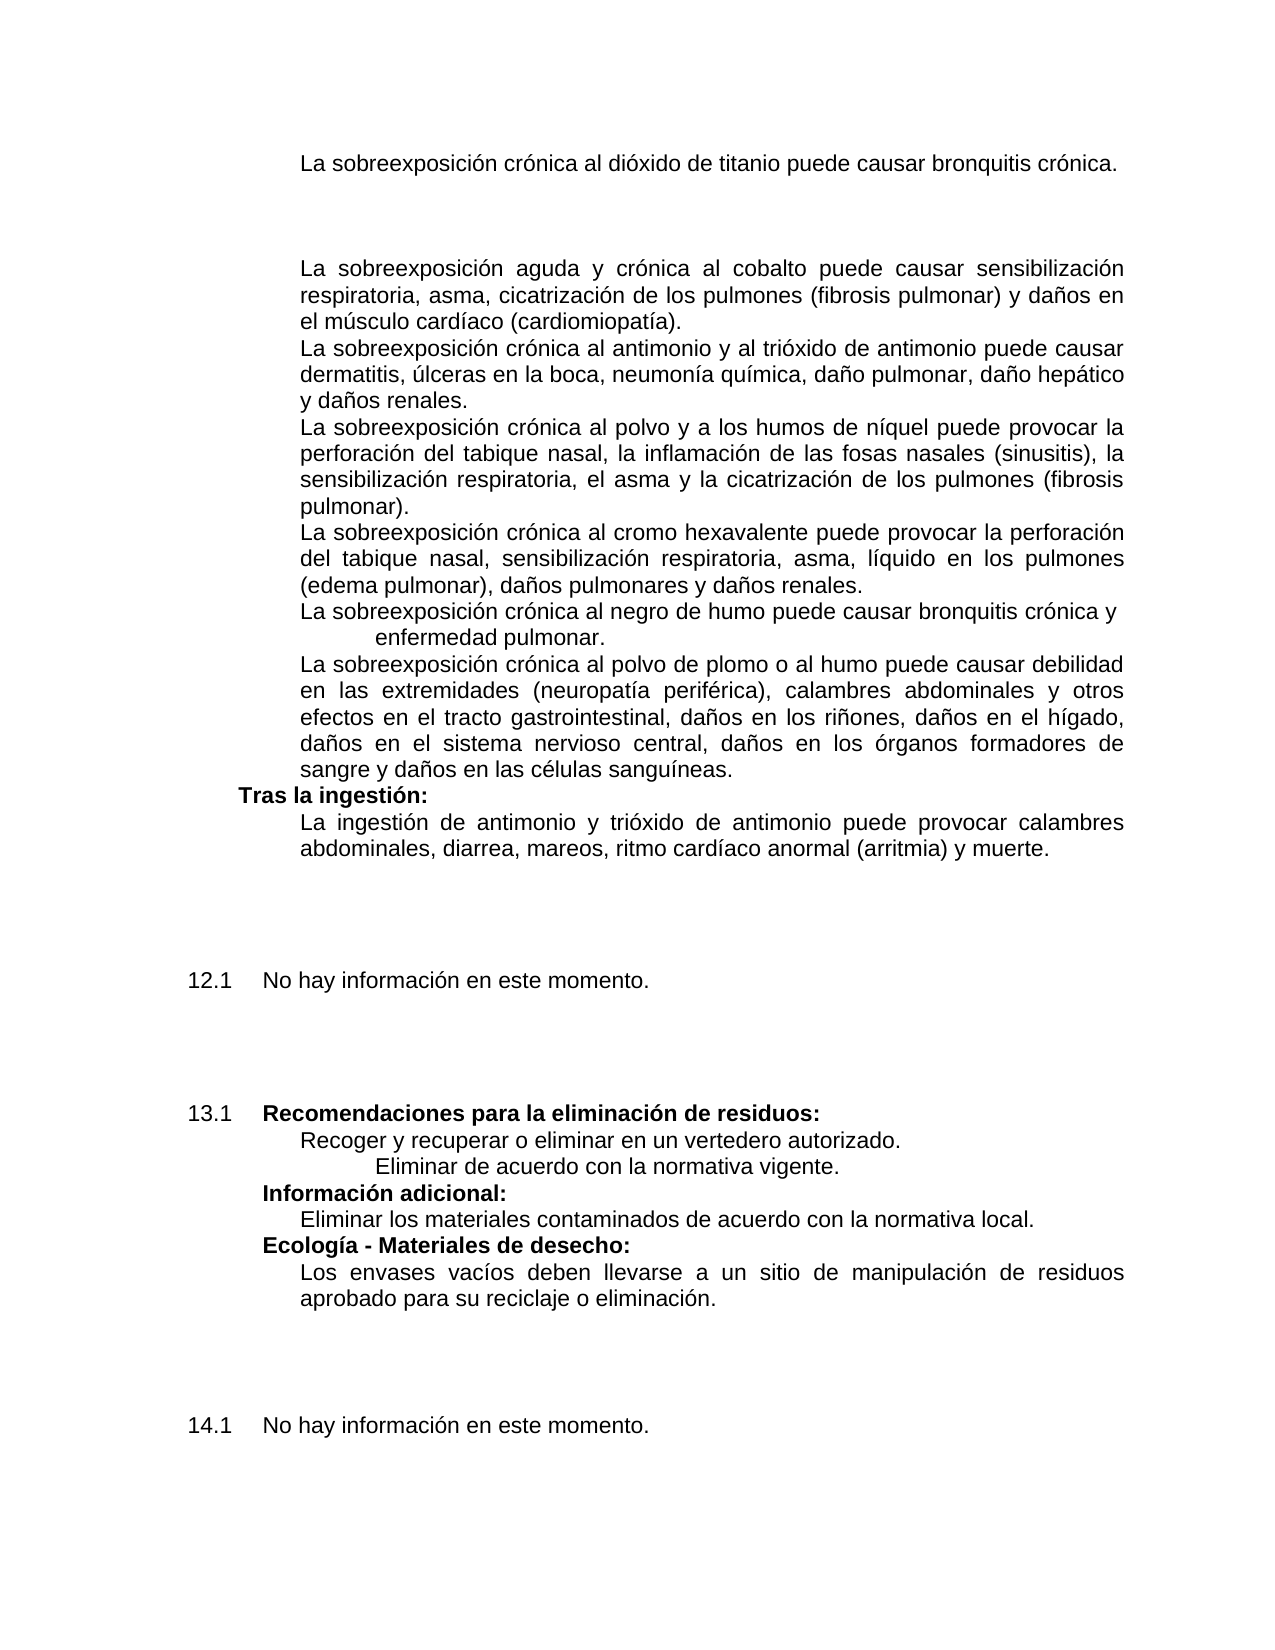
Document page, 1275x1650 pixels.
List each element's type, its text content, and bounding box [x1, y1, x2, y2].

text La sobreexposición aguda y crónica al cobalto puede causar sensibilización respiratoria, asma, cicatrización de los pulmones (fibrosis pulmonar) y daños en el músculo cardíaco (cardiomiopatía). [300, 255, 1125, 334]
text La sobreexposición crónica al dióxido de titanio puede causar bronquitis crónica. [150, 150, 1125, 176]
text La sobreexposición crónica al cromo hexavalente puede provocar la perforación del tabique nasal, sensibilización respiratoria, asma, líquido en los pulmones (edema pulmonar), daños pulmonares y daños renales. [300, 519, 1125, 598]
text 12.1 No hay información en este momento. [150, 967, 1125, 993]
text La sobreexposición crónica al polvo de plomo o al humo puede causar debilidad en las extremidades (neuropatía periférica), calambres abdominales y otros efectos en el tracto gastrointestinal, daños en los riñones, daños en el hígado, daños en el sistema nervioso central, daños en los órganos formadores de sangre y daños en las células sanguíneas. [300, 651, 1125, 782]
text Eliminar los materiales contaminados de acuerdo con la normativa local. [150, 1206, 1125, 1232]
text La sobreexposición crónica al negro de humo puede causar bronquitis crónica y enfermedad pulmonar. [150, 598, 1125, 651]
text 14.1 No hay información en este momento. [150, 1412, 1125, 1438]
text Información adicional: [150, 1179, 1125, 1206]
text La ingestión de antimonio y trióxido de antimonio puede provocar calambres abdominales, diarrea, mareos, ritmo cardíaco anormal (arritmia) y muerte. [300, 809, 1125, 862]
text La sobreexposición crónica al polvo y a los humos de níquel puede provocar la perforación del tabique nasal, la inflamación de las fosas nasales (sinusitis), la sensibilización respiratoria, el asma y la cicatrización de los pulmones (fibrosis pulmonar). [300, 413, 1125, 519]
text Los envases vacíos deben llevarse a un sitio de manipulación de residuos aprobado para su reciclaje o eliminación. [300, 1258, 1125, 1311]
text Tras la ingestión: [150, 782, 1125, 809]
text 13.1 Recomendaciones para la eliminación de residuos: [150, 1100, 1125, 1127]
text Recoger y recuperar o eliminar en un vertedero autorizado. Eliminar de acuerdo con la normativa vigente. [150, 1127, 1125, 1179]
text La sobreexposición crónica al antimonio y al trióxido de antimonio puede causar dermatitis, úlceras en la boca, neumonía química, daño pulmonar, daño hepático y daños renales. [300, 334, 1125, 413]
text Ecología - Materiales de desecho: [150, 1232, 1125, 1258]
